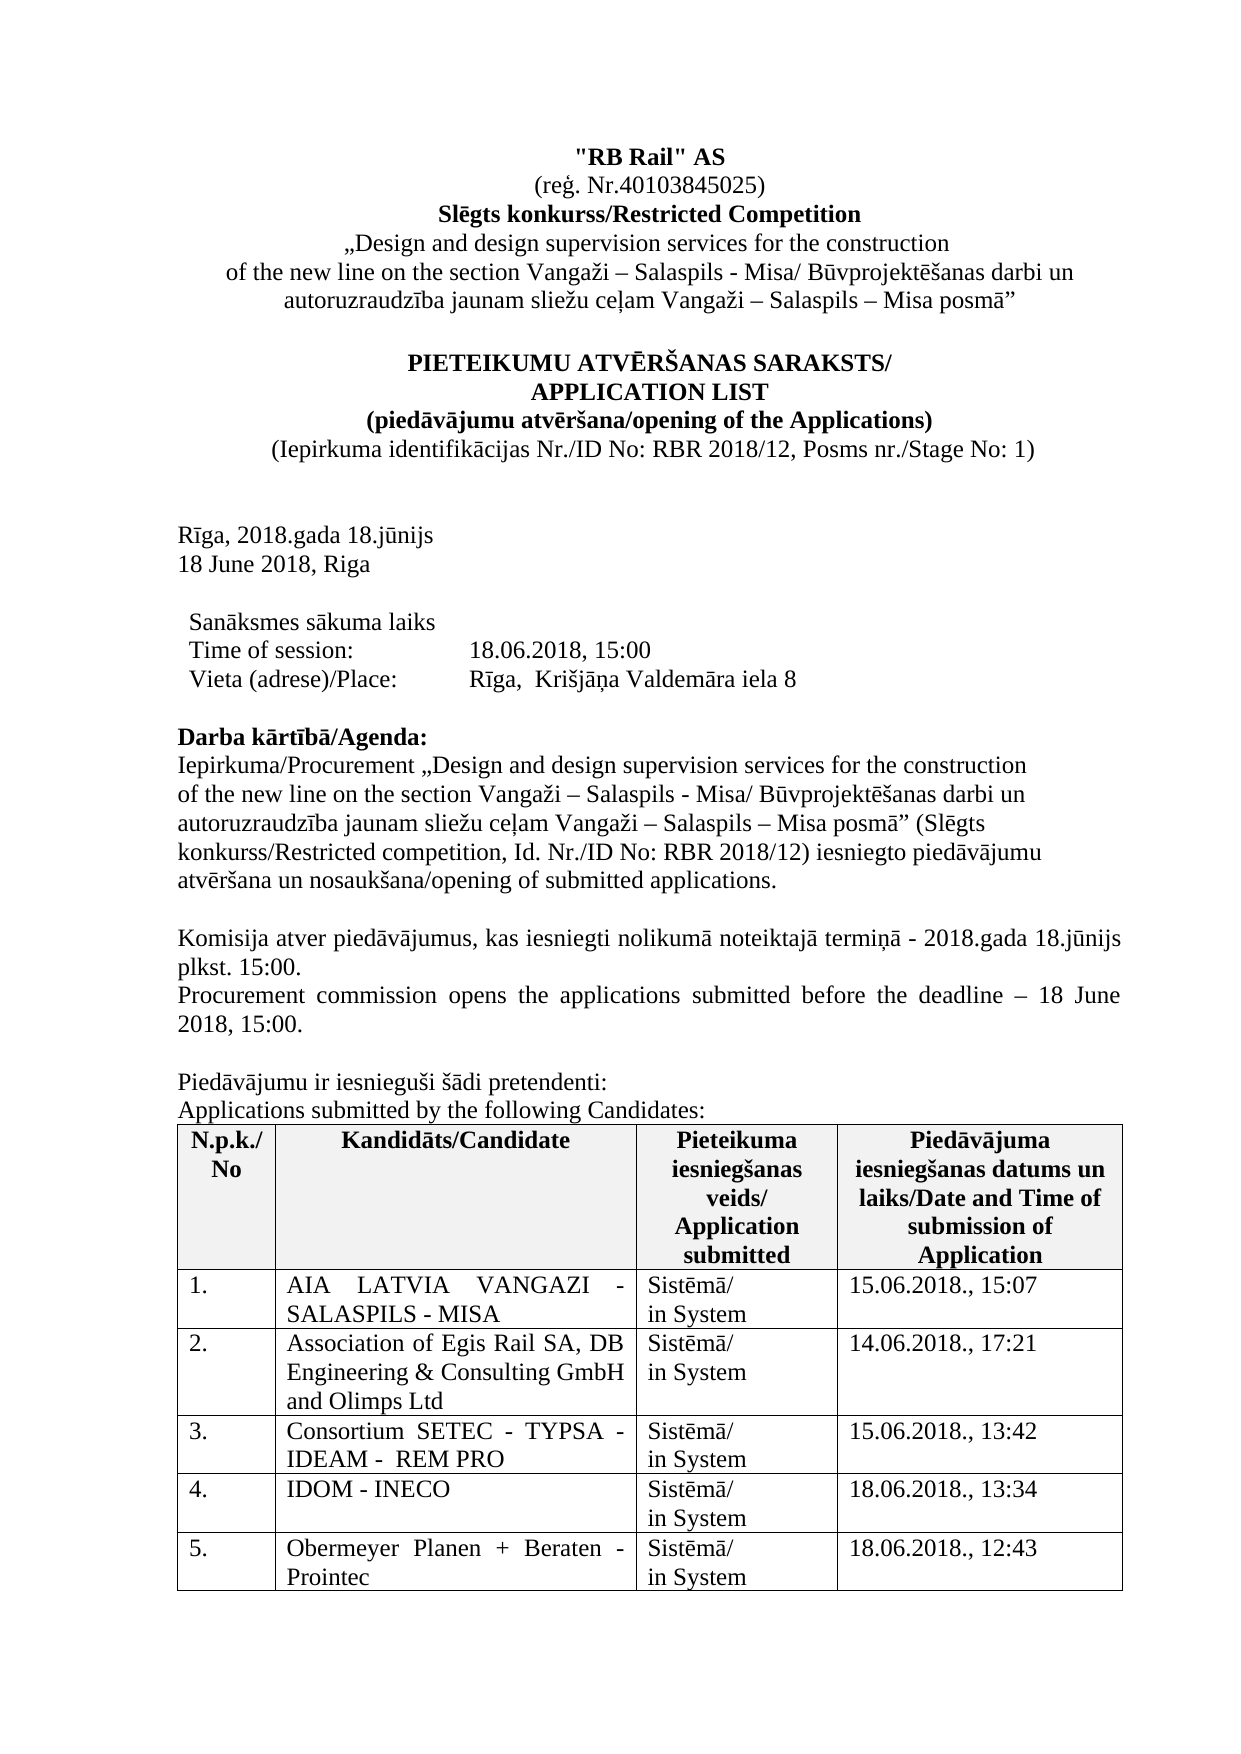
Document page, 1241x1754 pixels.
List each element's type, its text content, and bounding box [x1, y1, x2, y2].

table_header Pieteikuma iesniegšanas veids/ Application submitted [637, 1125, 837, 1269]
text Piedāvājumu ir iesnieguši šādi pretendenti: [177, 1067, 1122, 1095]
table_cell Sistēmā/ in System [637, 1416, 837, 1473]
table_header Piedāvājuma iesniegšanas datums un laiks/Date and Time of submission of Application [838, 1125, 1122, 1269]
table_cell 15.06.2018., 15:07 [838, 1270, 1122, 1327]
text 18 June 2018, Riga [177, 549, 1122, 578]
text (reģ. Nr.40103845025) [177, 171, 1122, 199]
table_cell 1. [178, 1270, 275, 1327]
text Slēgts konkurss/Restricted Competition [177, 199, 1122, 228]
table_cell 2. [178, 1329, 275, 1415]
table_header 18.06.2018, 15:00 [458, 607, 989, 664]
text APPLICATION LIST [177, 377, 1122, 405]
table_cell Association of Egis Rail SA, DB Engineering & Consulting GmbH and Olimps Ltd [276, 1329, 636, 1415]
table_header N.p.k./ No [178, 1125, 275, 1269]
text "RB Rail" AS [177, 142, 1122, 171]
table_cell 3. [178, 1416, 275, 1473]
table_cell Vieta (adrese)/Place: [177, 664, 458, 693]
table_header Kandidāts/Candidate [276, 1125, 636, 1269]
table_header Sanāksmes sākuma laiks Time of session: [177, 607, 458, 664]
text Rīga, 2018.gada 18.jūnijs [177, 520, 1122, 549]
table_cell 18.06.2018., 13:34 [838, 1474, 1122, 1532]
table_cell 15.06.2018., 13:42 [838, 1416, 1122, 1473]
table_cell 5. [178, 1533, 275, 1590]
table_cell AIA LATVIA VANGAZI - SALASPILS - MISA [276, 1270, 636, 1327]
table_cell Sistēmā/ in System [637, 1533, 837, 1590]
text Iepirkuma/Procurement „Design and design supervision services for the construction of the new line on the section Vangaži – Salaspils - Misa/ Būvprojektēšanas darbi un autoruzraudzība jaunam sliežu ceļam Vangaži – Salaspils – Misa posmā” (Slēgts konkurss/Restricted competition, Id. Nr./ID No: RBR 2018/12) iesniegto piedāvājumu atvēršana un nosaukšana/opening of submitted applications. [177, 750, 1122, 894]
text Komisija atver piedāvājumus, kas iesniegti nolikumā noteiktajā termiņā - 2018.gada 18.jūnijs plkst. 15:00. [177, 923, 1122, 980]
table_cell IDOM - INECO [276, 1474, 636, 1532]
table_cell Consortium SETEC - TYPSA - IDEAM - REM PRO [276, 1416, 636, 1473]
table_cell 14.06.2018., 17:21 [838, 1329, 1122, 1415]
text (Iepirkuma identifikācijas Nr./ID No: RBR 2018/12, Posms nr./Stage No: 1) [177, 434, 1122, 463]
table_cell 4. [178, 1474, 275, 1532]
text „Design and design supervision services for the construction of the new line on the section Vangaži – Salaspils - Misa/ Būvprojektēšanas darbi un autoruzraudzība jaunam sliežu ceļam Vangaži – Salaspils – Misa posmā” [177, 228, 1122, 314]
table_cell Sistēmā/ in System [637, 1329, 837, 1415]
text Applications submitted by the following Candidates: [177, 1095, 1122, 1124]
table_cell Obermeyer Planen + Beraten - Prointec [276, 1533, 636, 1590]
table_cell Sistēmā/ in System [637, 1474, 837, 1532]
text (piedāvājumu atvēršana/opening of the Applications) [177, 405, 1122, 434]
table_cell Sistēmā/ in System [637, 1270, 837, 1327]
table_cell 18.06.2018., 12:43 [838, 1533, 1122, 1590]
text PIETEIKUMU ATVĒRŠANAS SARAKSTS/ [177, 348, 1122, 377]
text Darba kārtībā/Agenda: [177, 722, 1122, 750]
text Procurement commission opens the applications submitted before the deadline – 18 June 2018, 15:00. [177, 980, 1122, 1038]
table_cell Rīga, Krišjāņa Valdemāra iela 8 [458, 664, 854, 693]
